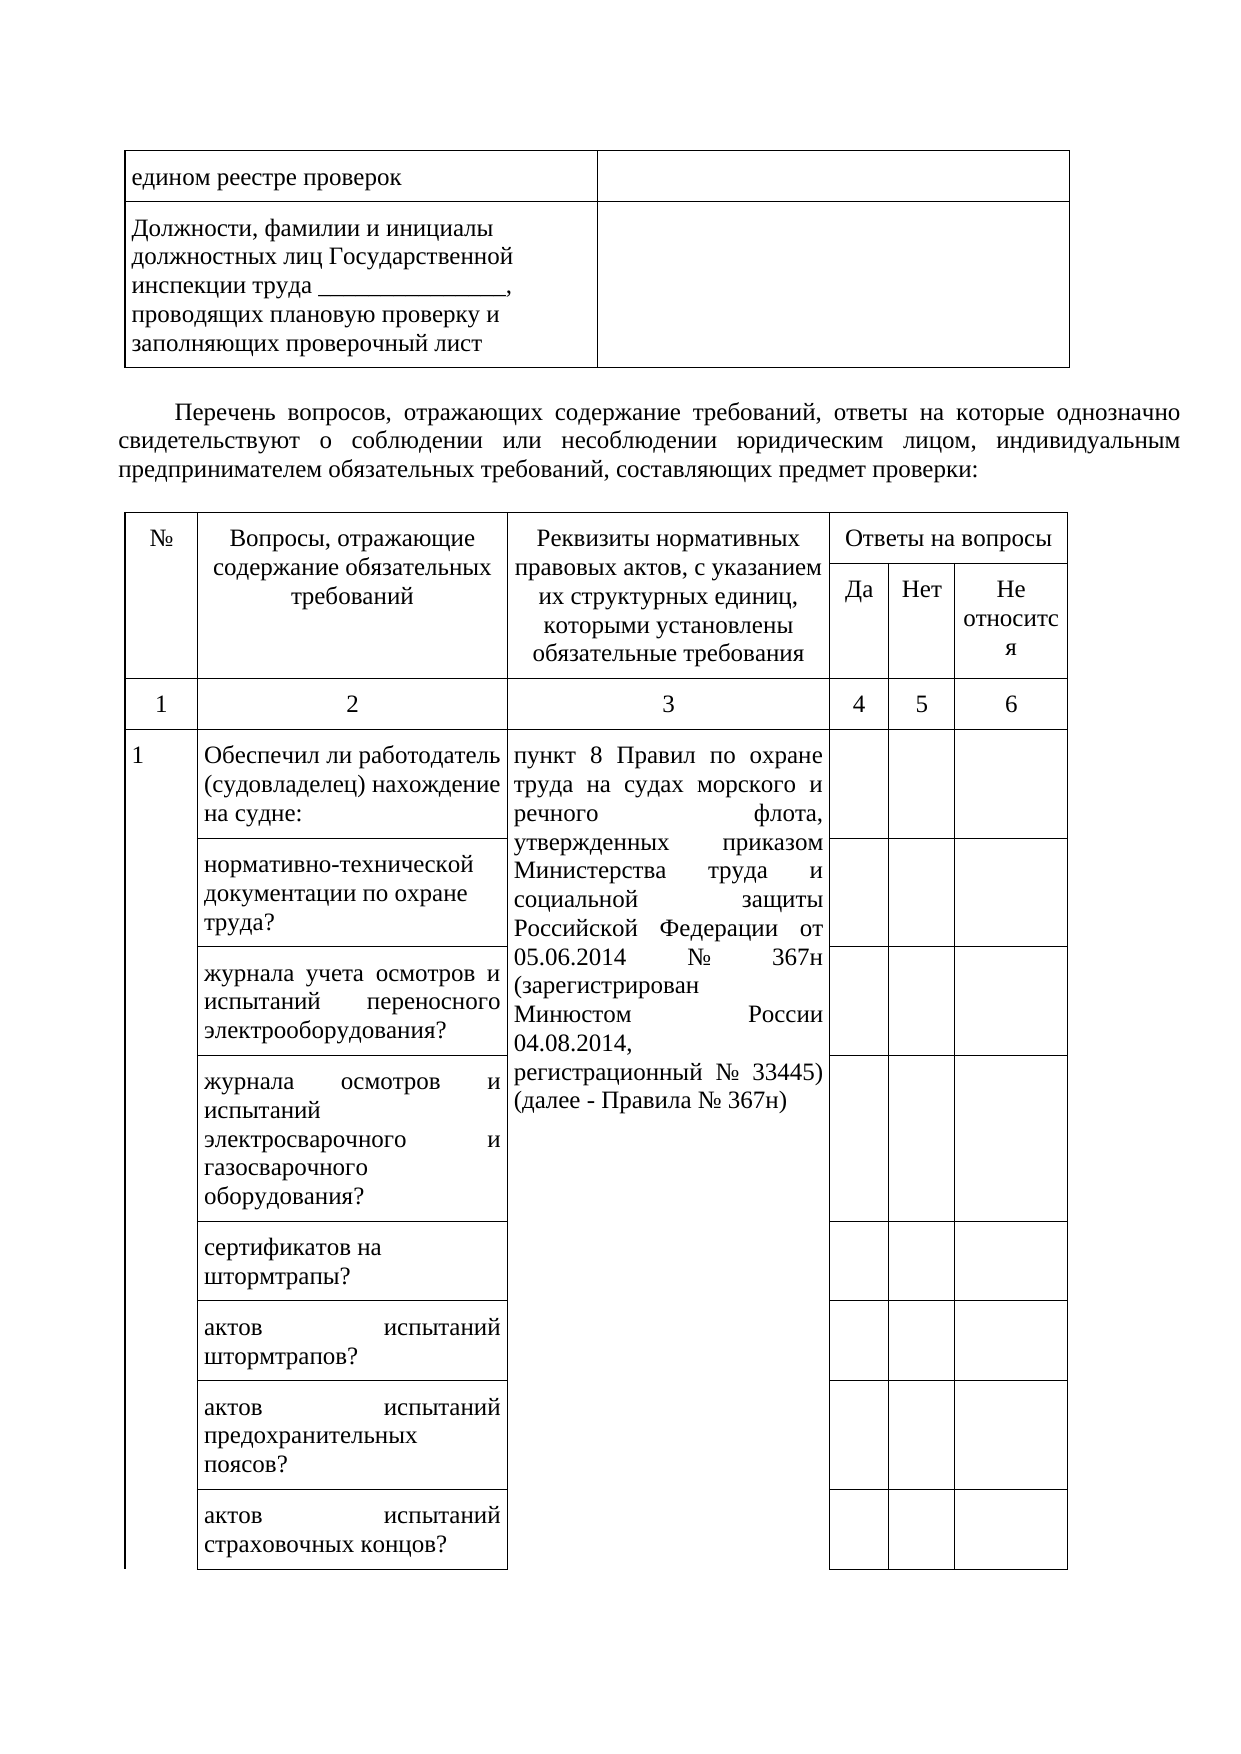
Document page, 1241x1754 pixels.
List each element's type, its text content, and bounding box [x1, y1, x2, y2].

table_cell актов испытаний предохранительных поясов? [198, 1381, 507, 1489]
table_cell [830, 947, 888, 1054]
table_cell 1 [126, 730, 197, 1568]
table_cell актов испытаний штормтрапов? [198, 1301, 507, 1380]
table_header Вопросы, отражающие содержание обязательных требований [198, 513, 507, 678]
table_cell [830, 1490, 888, 1568]
table_cell 5 [889, 679, 954, 729]
table_cell [889, 1222, 954, 1300]
table_cell [830, 839, 888, 946]
table_header Реквизиты нормативных правовых актов, с указанием их структурных единиц, которыми установлены обязательные требования [508, 513, 829, 678]
table_cell [955, 839, 1067, 946]
table_cell журнала осмотров и испытаний электросварочного и газосварочного оборудования? [198, 1056, 507, 1221]
table_cell [955, 1381, 1067, 1489]
table_cell сертификатов на штормтрапы? [198, 1222, 507, 1300]
table_header № [126, 513, 197, 678]
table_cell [598, 151, 1069, 201]
table_cell Нет [889, 564, 954, 678]
table_cell [889, 1381, 954, 1489]
table_cell [955, 730, 1067, 837]
table_header Ответы на вопросы [830, 513, 1067, 563]
table_cell журнала учета осмотров и испытаний переносного электрооборудования? [198, 947, 507, 1054]
table_cell [830, 1301, 888, 1380]
table_cell Не относится [955, 564, 1067, 678]
table_cell [955, 1056, 1067, 1221]
table_cell [889, 1301, 954, 1380]
table_cell [889, 947, 954, 1054]
table_cell [830, 730, 888, 837]
table_cell [955, 947, 1067, 1054]
table_cell [889, 1056, 954, 1221]
table_cell [830, 1222, 888, 1300]
table_cell Должности, фамилии и инициалы должностных лиц Государственной инспекции труда _______________, проводящих плановую проверку и заполняющих проверочный лист [126, 202, 597, 367]
table_cell [889, 839, 954, 946]
table_cell [598, 202, 1069, 367]
table_cell Обеспечил ли работодатель (судовладелец) нахождение на судне: [198, 730, 507, 837]
text Перечень вопросов, отражающих содержание требований, ответы на которые однозначно свидетельствуют о соблюдении или несоблюдении юридическим лицом, индивидуальным предпринимателем обязательных требований, составляющих предмет проверки: [118, 397, 1181, 483]
table_cell [889, 730, 954, 837]
table_cell 2 [198, 679, 507, 729]
table_cell [889, 1490, 954, 1568]
table_cell [955, 1222, 1067, 1300]
table_cell [830, 1381, 888, 1489]
table_cell 1 [126, 679, 197, 729]
table_cell [830, 1056, 888, 1221]
table_cell 4 [830, 679, 888, 729]
table_cell Да [830, 564, 888, 678]
table_cell пункт 8 Правил по охране труда на судах морского и речного флота, утвержденных приказом Министерства труда и социальной защиты Российской Федерации от 05.06.2014 № 367н (зарегистрирован Минюстом России 04.08.2014, регистрационный № 33445) (далее - Правила № 367н) [508, 730, 829, 1568]
table_cell [955, 1301, 1067, 1380]
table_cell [126, 151, 597, 201]
table_cell нормативно-технической документации по охране труда? [198, 839, 507, 946]
table_cell актов испытаний страховочных концов? [198, 1490, 507, 1568]
table_cell 3 [508, 679, 829, 729]
table_cell [955, 1490, 1067, 1568]
table_cell 6 [955, 679, 1067, 729]
